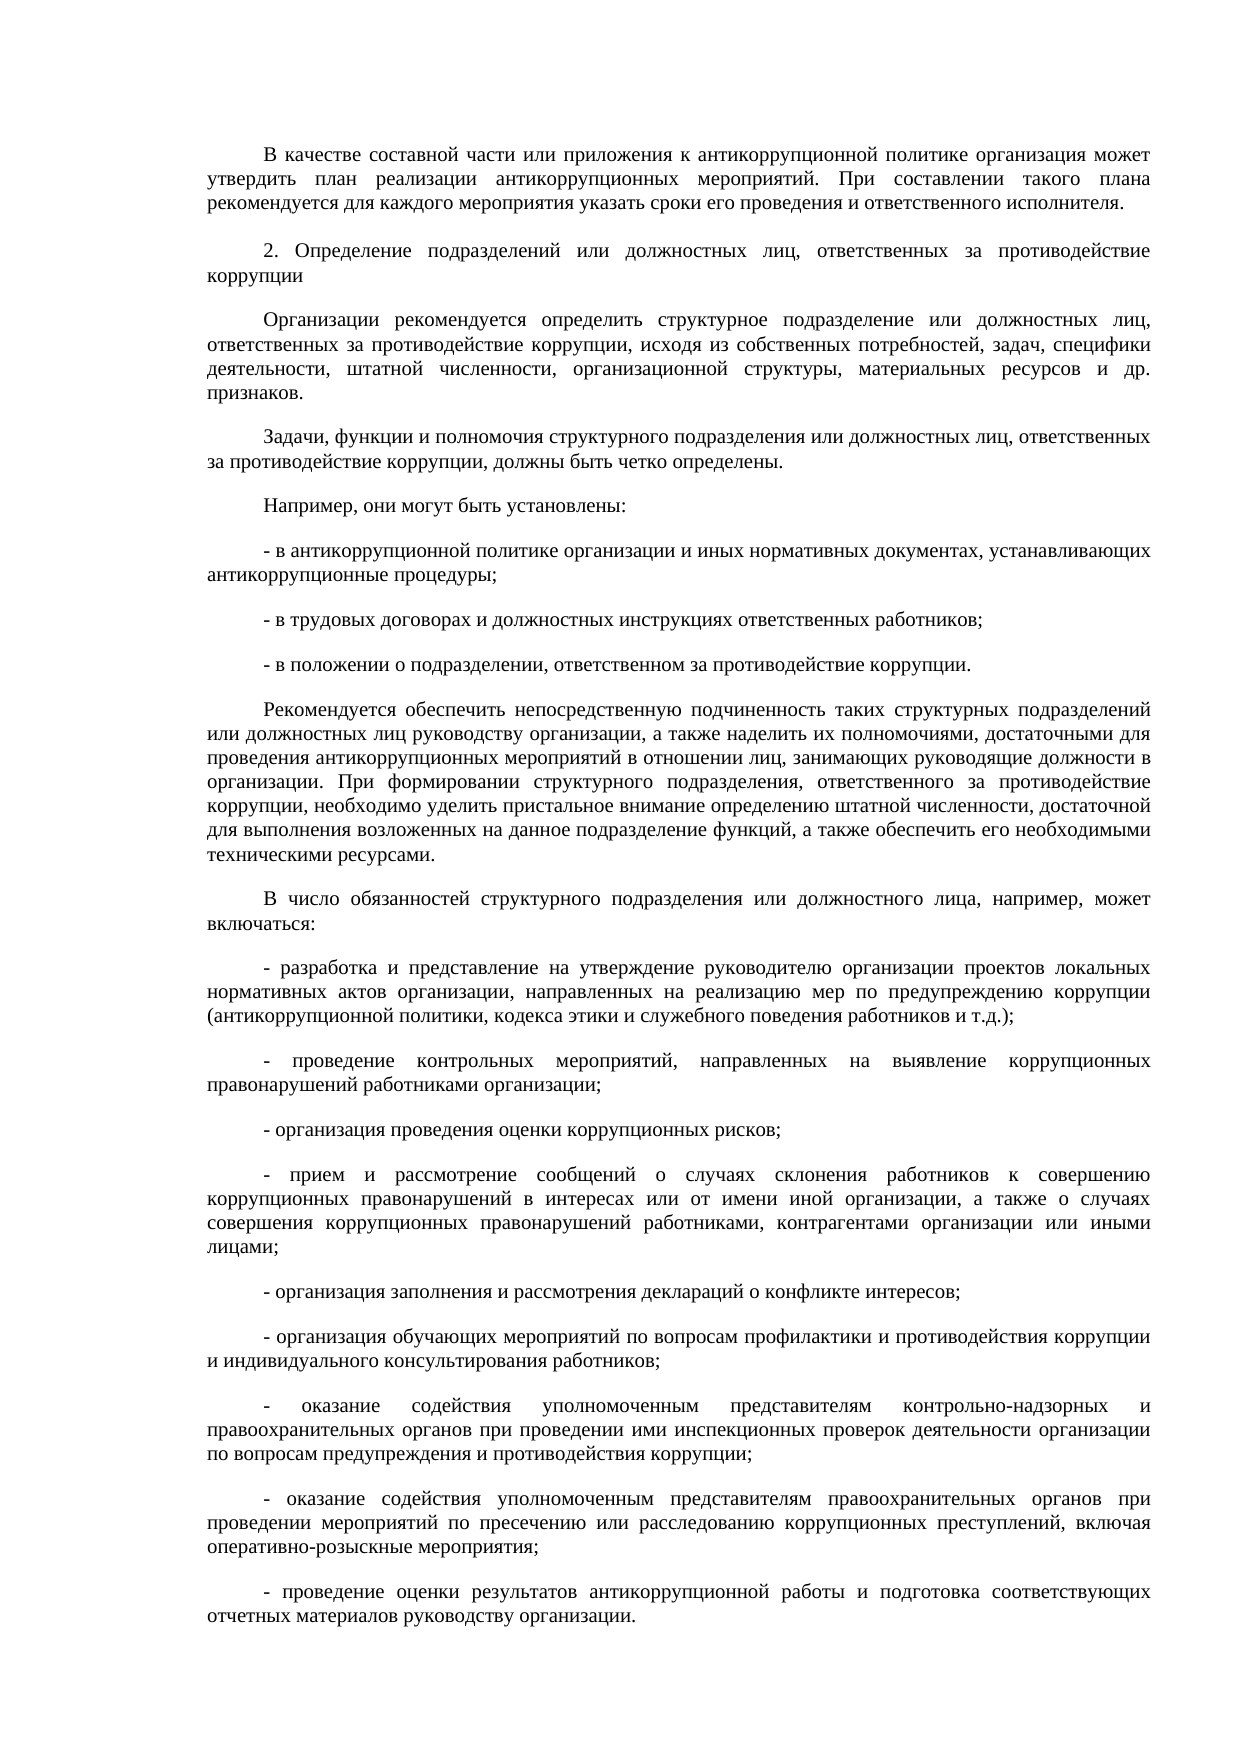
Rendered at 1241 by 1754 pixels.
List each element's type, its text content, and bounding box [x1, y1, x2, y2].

text - в положении о подразделении, ответственном за противодействие коррупции. [207, 652, 1152, 676]
text - организация обучающих мероприятий по вопросам профилактики и противодействия коррупции и индивидуального консультирования работников; [207, 1324, 1152, 1372]
text Например, они могут быть установлены: [207, 493, 1152, 517]
text - оказание содействия уполномоченным представителям правоохранительных органов при проведении мероприятий по пресечению или расследованию коррупционных преступлений, включая оперативно-розыскные мероприятия; [207, 1486, 1152, 1558]
text - оказание содействия уполномоченным представителям контрольно-надзорных и правоохранительных органов при проведении ими инспекционных проверок деятельности организации по вопросам предупреждения и противодействия коррупции; [207, 1393, 1152, 1465]
text - организация проведения оценки коррупционных рисков; [207, 1117, 1152, 1141]
text - проведение оценки результатов антикоррупционной работы и подготовка соответствующих отчетных материалов руководству организации. [207, 1579, 1152, 1627]
text - прием и рассмотрение сообщений о случаях склонения работников к совершению коррупционных правонарушений в интересах или от имени иной организации, а также о случаях совершения коррупционных правонарушений работниками, контрагентами организации или иными лицами; [207, 1162, 1152, 1258]
text Организации рекомендуется определить структурное подразделение или должностных лиц, ответственных за противодействие коррупции, исходя из собственных потребностей, задач, специфики деятельности, штатной численности, организационной структуры, материальных ресурсов и др. признаков. [207, 307, 1152, 404]
text - в трудовых договорах и должностных инструкциях ответственных работников; [207, 607, 1152, 631]
text - в антикоррупционной политике организации и иных нормативных документах, устанавливающих антикоррупционные процедуры; [207, 538, 1152, 586]
text В качестве составной части или приложения к антикоррупционной политике организация может утвердить план реализации антикоррупционных мероприятий. При составлении такого плана рекомендуется для каждого мероприятия указать сроки его проведения и ответственного исполнителя. [207, 142, 1152, 214]
text В число обязанностей структурного подразделения или должностного лица, например, может включаться: [207, 886, 1152, 934]
text 2. Определение подразделений или должностных лиц, ответственных за противодействие коррупции [207, 238, 1152, 287]
text - организация заполнения и рассмотрения деклараций о конфликте интересов; [207, 1279, 1152, 1303]
text - разработка и представление на утверждение руководителю организации проектов локальных нормативных актов организации, направленных на реализацию мер по предупреждению коррупции (антикоррупционной политики, кодекса этики и служебного поведения работников и т.д.); [207, 955, 1152, 1027]
text - проведение контрольных мероприятий, направленных на выявление коррупционных правонарушений работниками организации; [207, 1048, 1152, 1096]
text Рекомендуется обеспечить непосредственную подчиненность таких структурных подразделений или должностных лиц руководству организации, а также наделить их полномочиями, достаточными для проведения антикоррупционных мероприятий в отношении лиц, занимающих руководящие должности в организации. При формировании структурного подразделения, ответственного за противодействие коррупции, необходимо уделить пристальное внимание определению штатной численности, достаточной для выполнения возложенных на данное подразделение функций, а также обеспечить его необходимыми техническими ресурсами. [207, 697, 1152, 866]
text Задачи, функции и полномочия структурного подразделения или должностных лиц, ответственных за противодействие коррупции, должны быть четко определены. [207, 424, 1152, 473]
